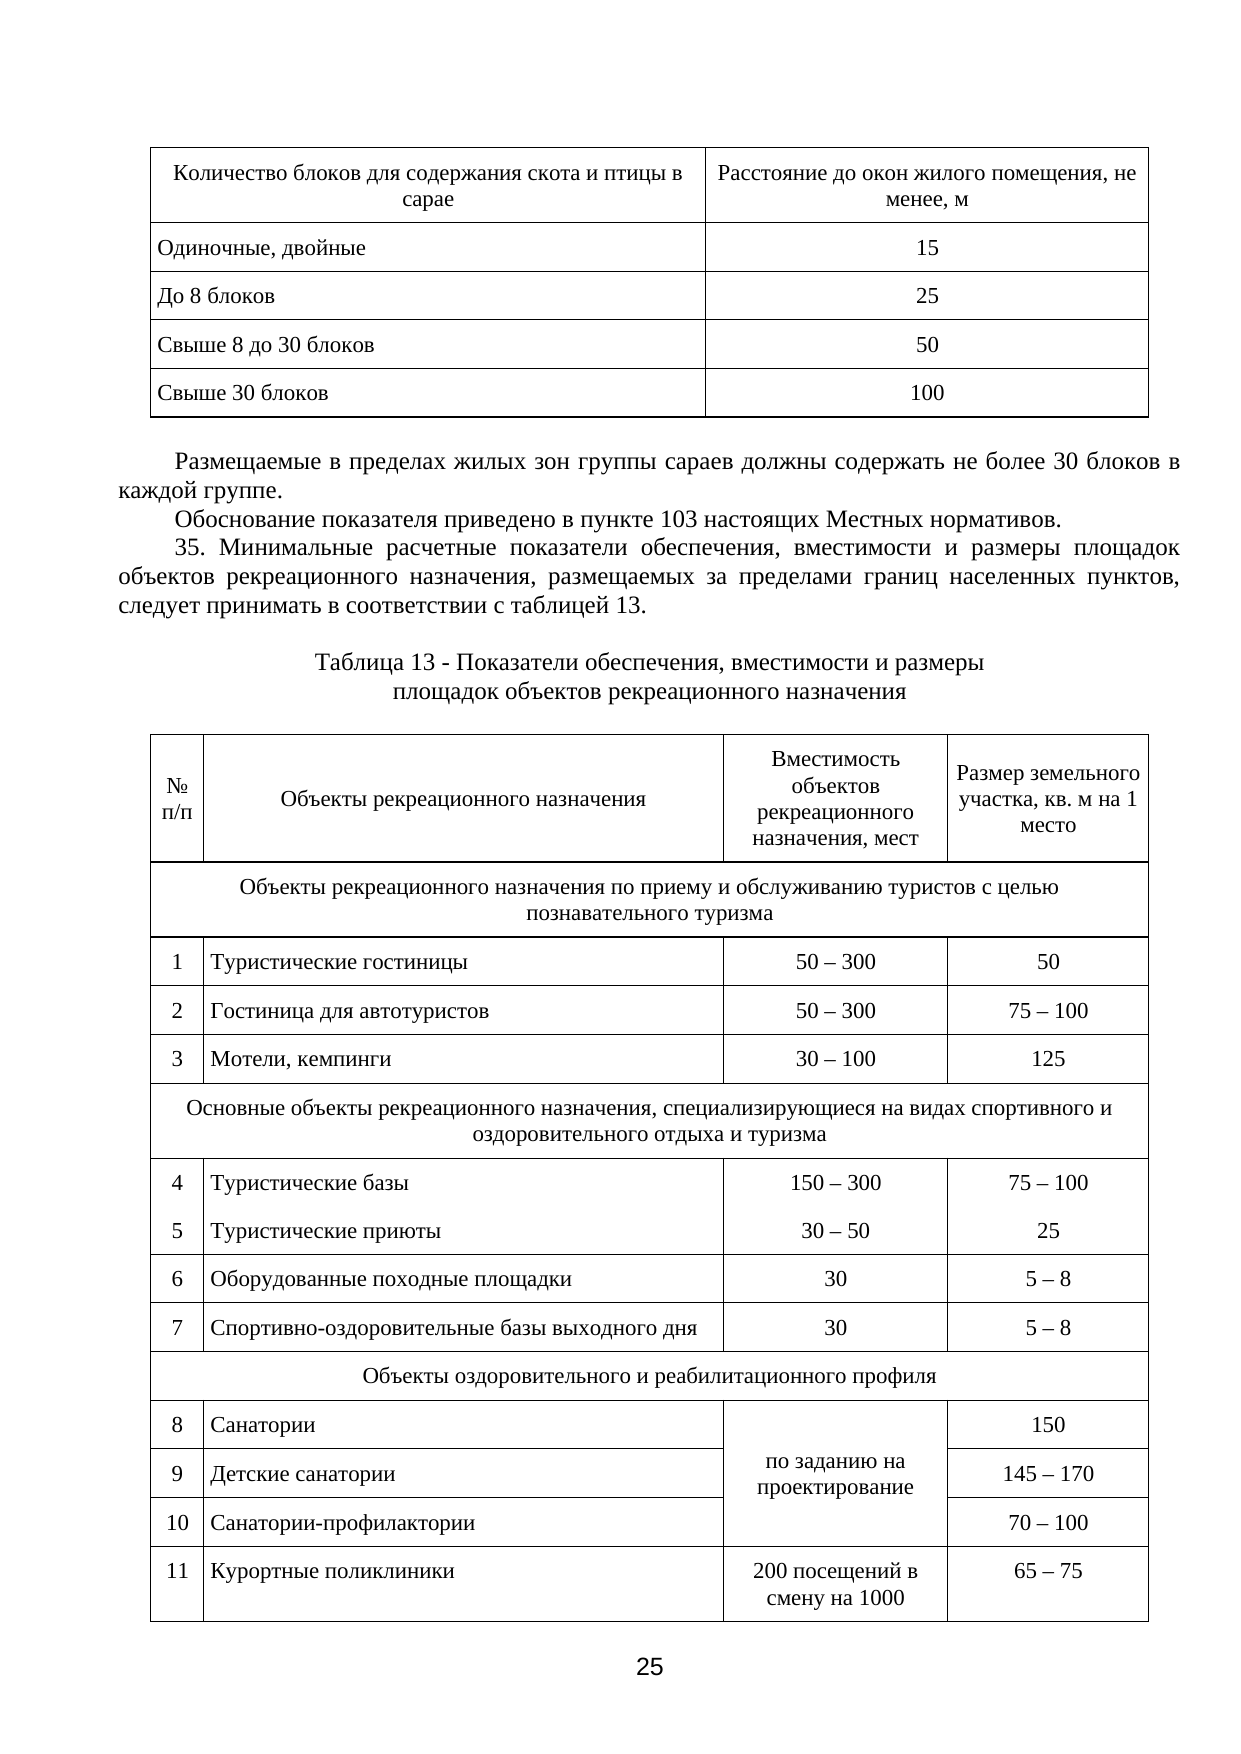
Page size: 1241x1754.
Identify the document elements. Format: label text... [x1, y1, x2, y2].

table_header Расстояние до окон жилого помещения, не менее, м [706, 148, 1148, 222]
table_header № п/п [151, 735, 203, 861]
table_cell Свыше 8 до 30 блоков [151, 320, 705, 368]
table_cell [724, 1547, 947, 1621]
table_cell 2 [151, 986, 203, 1034]
table_cell Туристические базы [204, 1159, 723, 1206]
table_header Объекты рекреационного назначения [204, 735, 723, 861]
table_cell До 8 блоков [151, 272, 705, 319]
table_cell 100 [706, 369, 1148, 416]
table_cell 6 [151, 1255, 203, 1302]
table_cell 9 [151, 1449, 203, 1497]
table_cell Мотели, кемпинги [204, 1035, 723, 1082]
table_cell по заданию на проектирование [724, 1401, 947, 1546]
table_cell 5 – 8 [948, 1303, 1148, 1351]
table_cell Оборудованные походные площадки [204, 1255, 723, 1302]
table_cell 11 [151, 1547, 203, 1621]
table_cell 30 – 100 [724, 1035, 947, 1082]
table_cell 30 [724, 1255, 947, 1302]
table_cell 30 – 50 [724, 1206, 947, 1254]
table_header Количество блоков для содержания скота и птицы в сарае [151, 148, 705, 222]
table_cell Гостиница для автотуристов [204, 986, 723, 1034]
table_cell 4 [151, 1159, 203, 1206]
table_cell 5 – 8 [948, 1255, 1148, 1302]
table_cell 150 – 300 [724, 1159, 947, 1206]
table_cell 3 [151, 1035, 203, 1082]
text площадок объектов рекреационного назначения [118, 676, 1181, 705]
table_cell 30 [724, 1303, 947, 1351]
table_cell Детские санатории [204, 1449, 723, 1497]
text Таблица 13 - Показатели обеспечения, вместимости и размеры [118, 647, 1181, 676]
table_cell 50 [706, 320, 1148, 368]
table_cell Одиночные, двойные [151, 223, 705, 271]
table_cell 65 – 75 [948, 1547, 1148, 1621]
table_cell 75 – 100 [948, 986, 1148, 1034]
table_cell 70 – 100 [948, 1498, 1148, 1546]
table_cell Санатории [204, 1401, 723, 1448]
table_cell 50 [948, 938, 1148, 985]
table_cell 50 – 300 [724, 986, 947, 1034]
text Обоснование показателя приведено в пункте 103 настоящих Местных нормативов. [118, 504, 1181, 532]
table_cell Свыше 30 блоков [151, 369, 705, 416]
table_cell 5 [151, 1206, 203, 1254]
table_cell Основные объекты рекреационного назначения, специализирующиеся на видах спортивного и оздоровительного отдыха и туризма [151, 1084, 1148, 1157]
table_header Вместимость объектов рекреационного назначения, мест [724, 735, 947, 861]
table_cell Санатории-профилактории [204, 1498, 723, 1546]
table_cell 75 – 100 [948, 1159, 1148, 1206]
table_cell 10 [151, 1498, 203, 1546]
table_header Размер земельного участка, кв. м на 1 место [948, 735, 1148, 861]
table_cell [204, 1547, 723, 1621]
table_cell 150 [948, 1401, 1148, 1448]
table_cell 25 [948, 1206, 1148, 1254]
table_cell 125 [948, 1035, 1148, 1082]
table_cell 15 [706, 223, 1148, 271]
table_cell 1 [151, 938, 203, 985]
text Размещаемые в пределах жилых зон группы сараев должны содержать не более 30 блоков в каждой группе. [118, 446, 1181, 504]
table_cell Спортивно-оздоровительные базы выходного дня [204, 1303, 723, 1351]
table_cell 7 [151, 1303, 203, 1351]
table_cell Объекты оздоровительного и реабилитационного профиля [151, 1352, 1148, 1399]
table_cell 25 [706, 272, 1148, 319]
text 35. Минимальные расчетные показатели обеспечения, вместимости и размеры площадок объектов рекреационного назначения, размещаемых за пределами границ населенных пунктов, следует принимать в соответствии с таблицей 13. [118, 532, 1181, 619]
table_cell 145 – 170 [948, 1449, 1148, 1497]
table_cell Туристические приюты [204, 1206, 723, 1254]
table_cell Объекты рекреационного назначения по приему и обслуживанию туристов с целью познавательного туризма [151, 863, 1148, 936]
table_cell Туристические гостиницы [204, 938, 723, 985]
table_cell 50 – 300 [724, 938, 947, 985]
table_cell 8 [151, 1401, 203, 1448]
